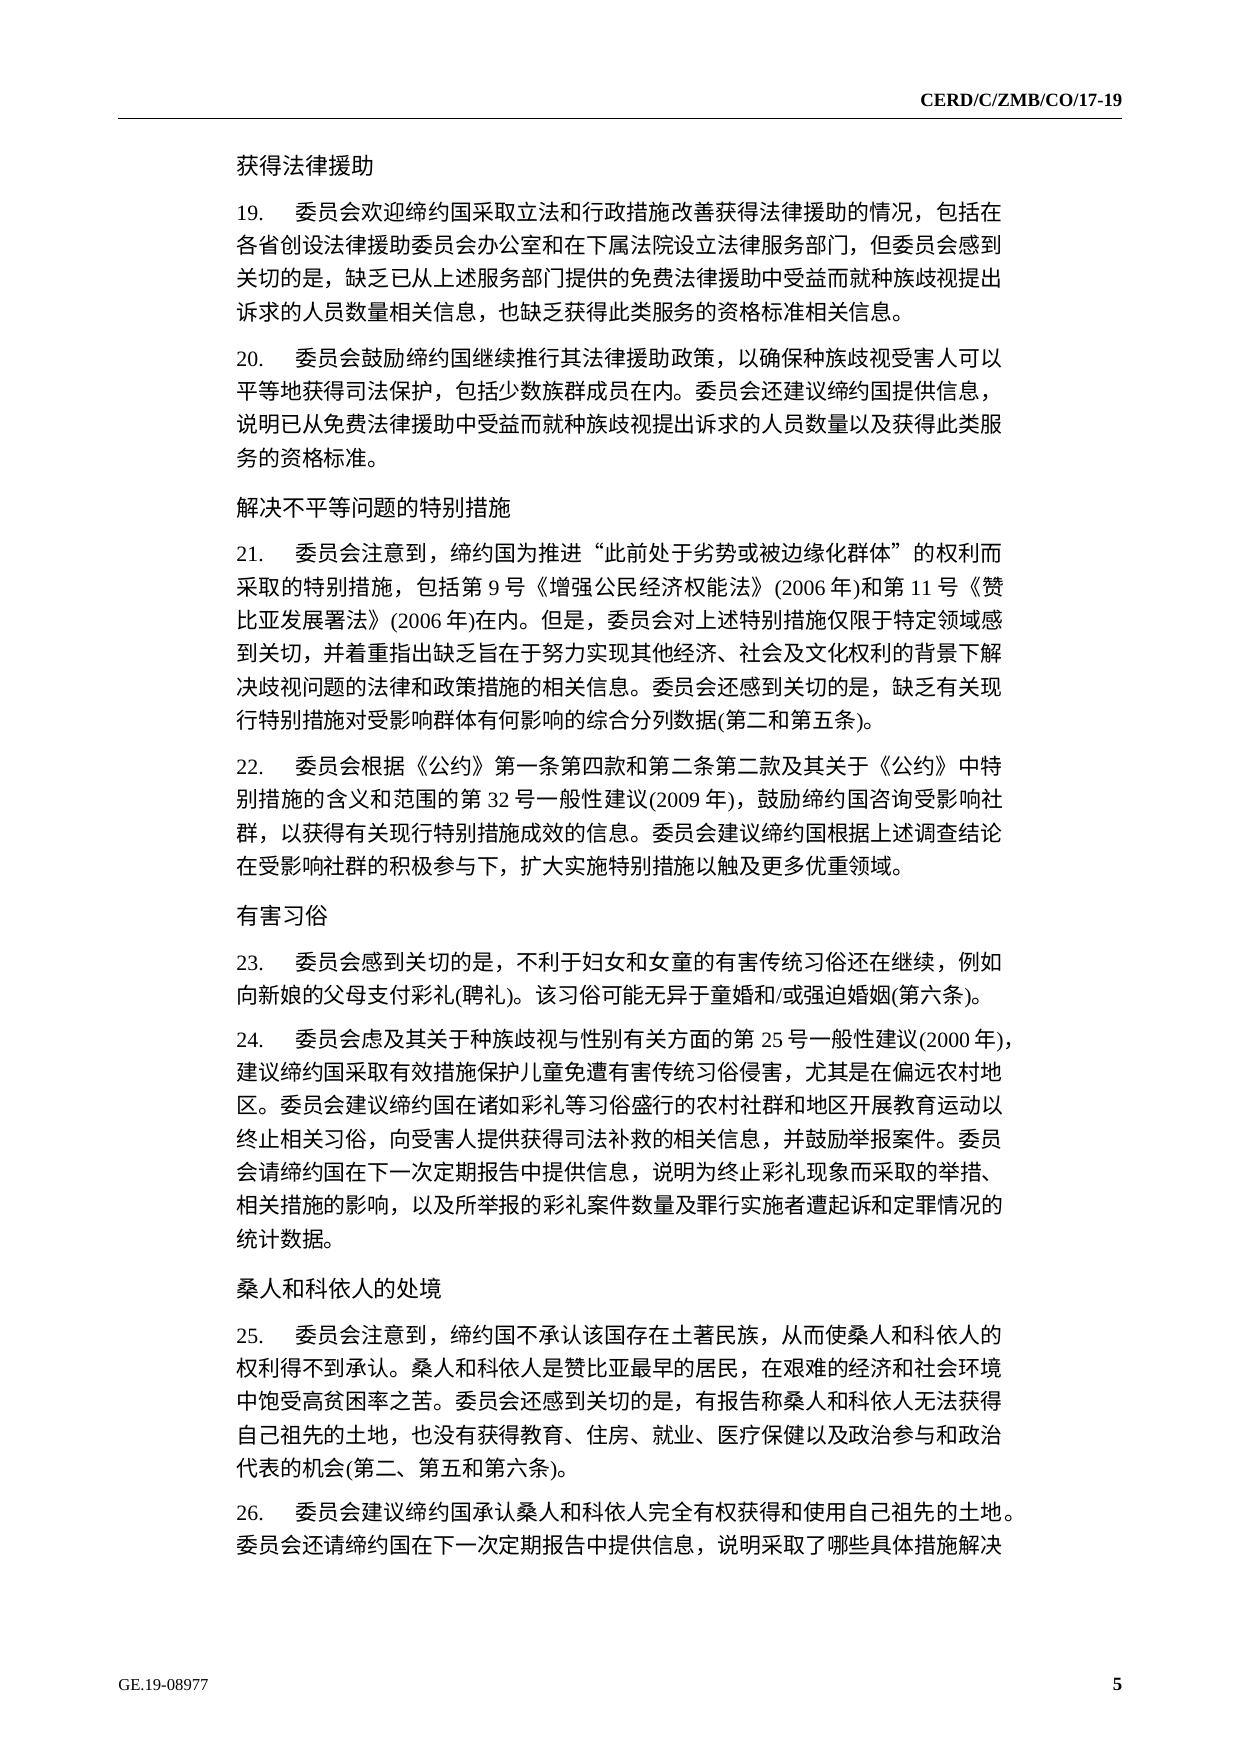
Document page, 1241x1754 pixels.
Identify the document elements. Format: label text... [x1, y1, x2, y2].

text 桑人和科依人的处境 [118, 1271, 1004, 1304]
text 24. 委员会虑及其关于种族歧视与性别有关方面的第25号一般性建议(2000年)，建议缔约国采取有效措施保护儿童免遭有害传统习俗侵害，尤其是在偏远农村地区。委员会建议缔约国在诸如彩礼等习俗盛行的农村社群和地区开展教育运动以终止相关习俗，向受害人提供获得司法补救的相关信息，并鼓励举报案件。委员会请缔约国在下一次定期报告中提供信息，说明为终止彩礼现象而采取的举措、相关措施的影响，以及所举报的彩礼案件数量及罪行实施者遭起诉和定罪情况的统计数据。 [236, 1021, 1004, 1254]
text 22. 委员会根据《公约》第一条第四款和第二条第二款及其关于《公约》中特别措施的含义和范围的第32号一般性建议(2009年)，鼓励缔约国咨询受影响社群，以获得有关现行特别措施成效的信息。委员会建议缔约国根据上述调查结论，在受影响社群的积极参与下，扩大实施特别措施以触及更多优重领域。 [236, 748, 1004, 881]
text 19. 委员会欢迎缔约国采取立法和行政措施改善获得法律援助的情况，包括在各省创设法律援助委员会办公室和在下属法院设立法律服务部门，但委员会感到关切的是，缺乏已从上述服务部门提供的免费法律援助中受益而就种族歧视提出诉求的人员数量相关信息，也缺乏获得此类服务的资格标准相关信息。 [236, 193, 1004, 327]
text 21. 委员会注意到，缔约国为推进“此前处于劣势或被边缘化群体”的权利而采取的特别措施，包括第9号《增强公民经济权能法》(2006年)和第11号《赞比亚发展署法》(2006年)在内。但是，委员会对上述特别措施仅限于特定领域感到关切，并着重指出缺乏旨在于努力实现其他经济、社会及文化权利的背景下解决歧视问题的法律和政策措施的相关信息。委员会还感到关切的是，缺乏有关现行特别措施对受影响群体有何影响的综合分列数据(第二和第五条)。 [236, 535, 1004, 735]
text 解决不平等问题的特别措施 [118, 489, 1004, 523]
text 20. 委员会鼓励缔约国继续推行其法律援助政策，以确保种族歧视受害人可以平等地获得司法保护，包括少数族群成员在内。委员会还建议缔约国提供信息，说明已从免费法律援助中受益而就种族歧视提出诉求的人员数量以及获得此类服务的资格标准。 [236, 339, 1004, 473]
text 获得法律援助 [118, 148, 1004, 181]
text 25. 委员会注意到，缔约国不承认该国存在土著民族，从而使桑人和科依人的权利得不到承认。桑人和科依人是赞比亚最早的居民，在艰难的经济和社会环境中饱受高贫困率之苦。委员会还感到关切的是，有报告称桑人和科依人无法获得自己祖先的土地，也没有获得教育、住房、就业、医疗保健以及政治参与和政治代表的机会(第二、第五和第六条)。 [236, 1316, 1004, 1483]
text 有害习俗 [118, 898, 1004, 931]
text 23. 委员会感到关切的是，不利于妇女和女童的有害传统习俗还在继续，例如向新娘的父母支付彩礼(聘礼)。该习俗可能无异于童婚和/或强迫婚姻(第六条)。 [236, 943, 1004, 1010]
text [236, 1493, 1004, 1560]
